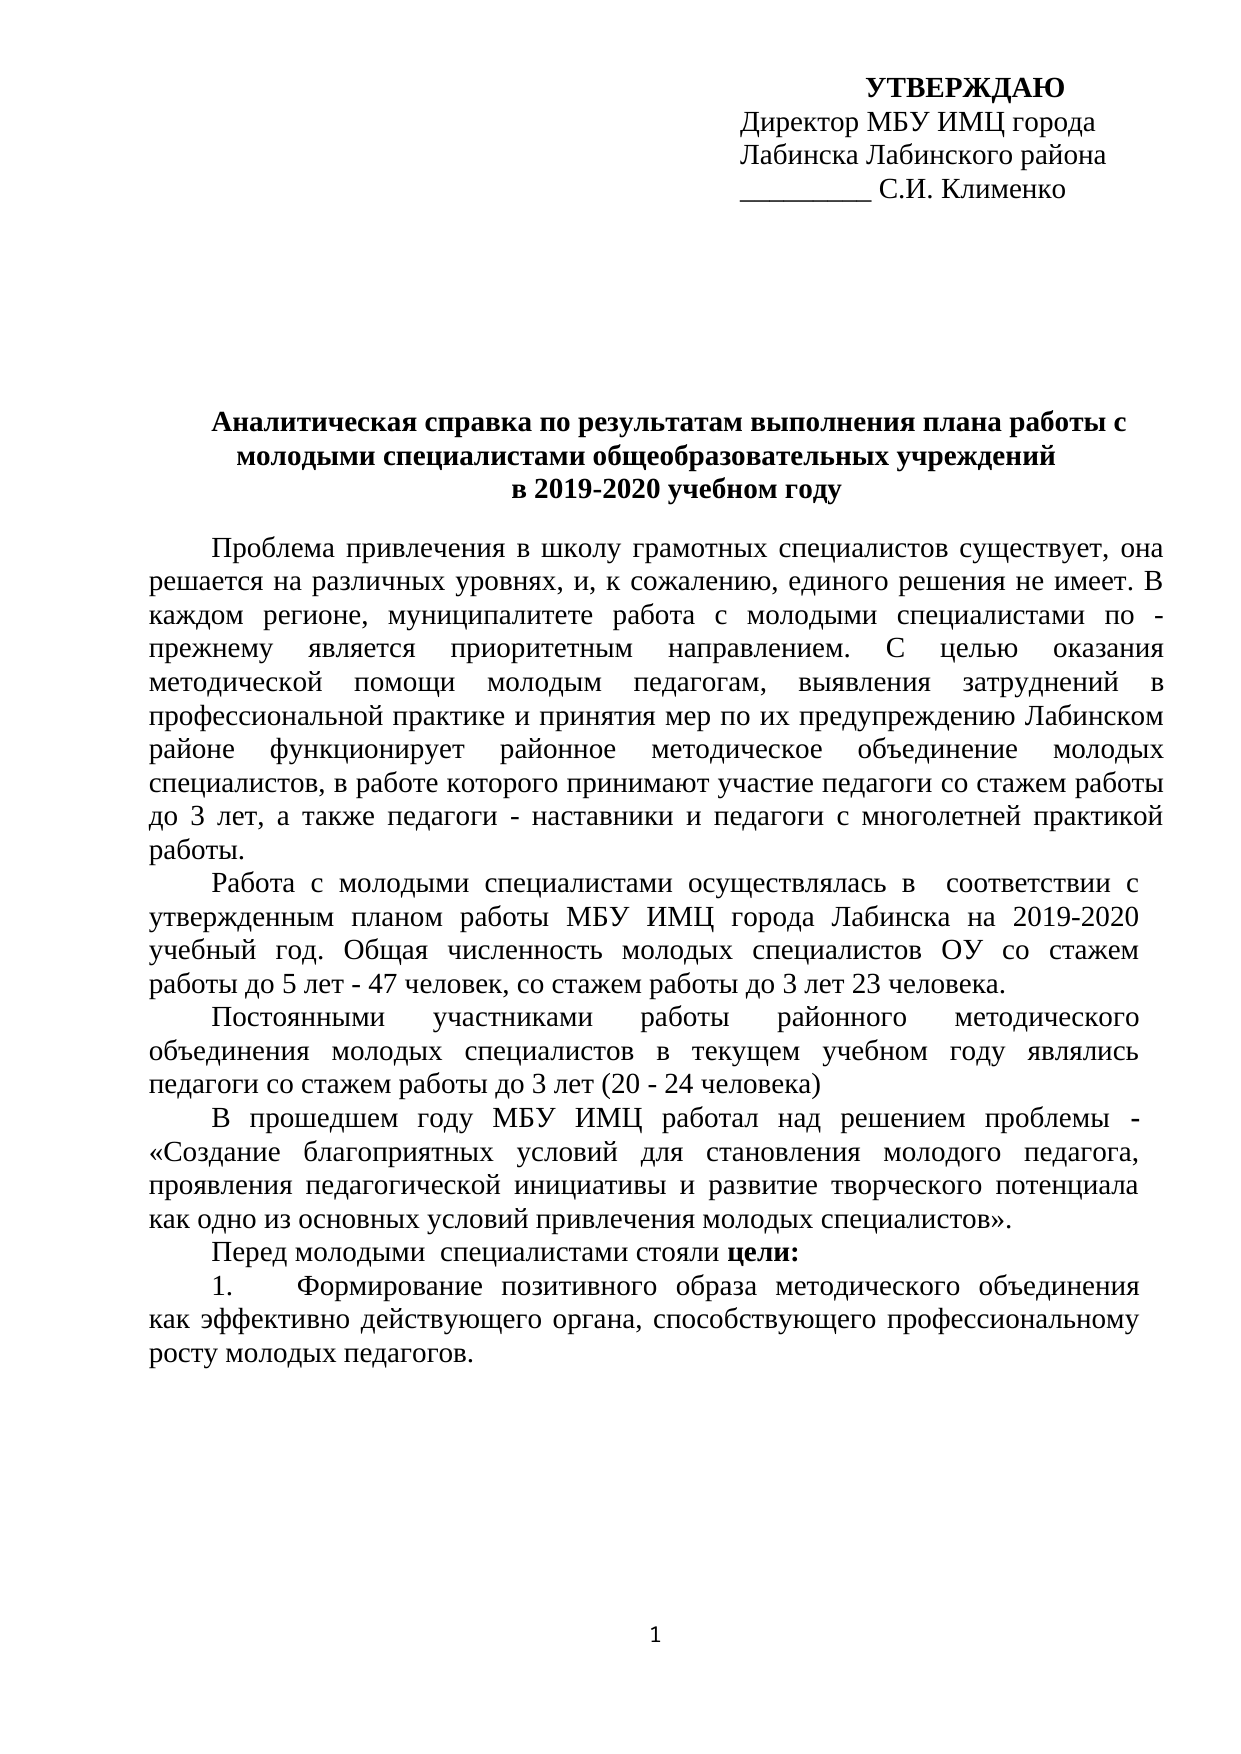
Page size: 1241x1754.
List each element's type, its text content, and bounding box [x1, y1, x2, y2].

text Постоянными участниками работы районного методического объединения молодых специалистов в текущем учебном году являлись педагоги со стажем работы до 3 лет (20 - 24 человека) [148, 1000, 1140, 1101]
text Работа с молодыми специалистами осуществлялась в соответствии с утвержденным планом работы МБУ ИМЦ города Лабинска на 2019-2020 учебный год. Общая численность молодых специалистов ОУ со стажем работы до 5 лет - 47 человек, со стажем работы до 3 лет 23 человека. [148, 866, 1140, 1000]
text УТВЕРЖДАЮ [865, 71, 1181, 104]
text Проблема привлечения в школу грамотных специалистов существует, она решается на различных уровнях, и, к сожалению, единого решения не имеет. В каждом регионе, муниципалитете работа с молодыми специалистами по - прежнему является приоритетным направлением. С целью оказания методической помощи молодым педагогам, выявления затруднений в профессиональной практике и принятия мер по их предупреждению Лабинском районе функционирует районное методическое объединение молодых специалистов, в работе которого принимают участие педагоги со стажем работы до 3 лет, а также педагоги - наставники и педагоги с многолетней практикой работы. [148, 530, 1165, 866]
text 1 [648, 1625, 662, 1647]
text Перед молодыми специалистами стояли цели: [148, 1235, 1165, 1268]
text _________ С.И. Клименко [740, 172, 1181, 205]
text В прошедшем году МБУ ИМЦ работал над решением проблемы - «Создание благоприятных условий для становления молодого педагога, проявления педагогической инициативы и развитие творческого потенциала как одно из основных условий привлечения молодых специалистов». [148, 1101, 1140, 1235]
text Директор МБУ ИМЦ города Лабинска Лабинского района [740, 104, 1181, 172]
text в 2019-2020 учебном году [511, 472, 1165, 505]
text Аналитическая справка по результатам выполнения плана работы с молодыми специалистами общеобразовательных учреждений [211, 405, 1165, 472]
list Формирование позитивного образа методического объединения как эффективно действующего органа, способствующего профессиональному росту молодых педагогов. [148, 1268, 1140, 1369]
